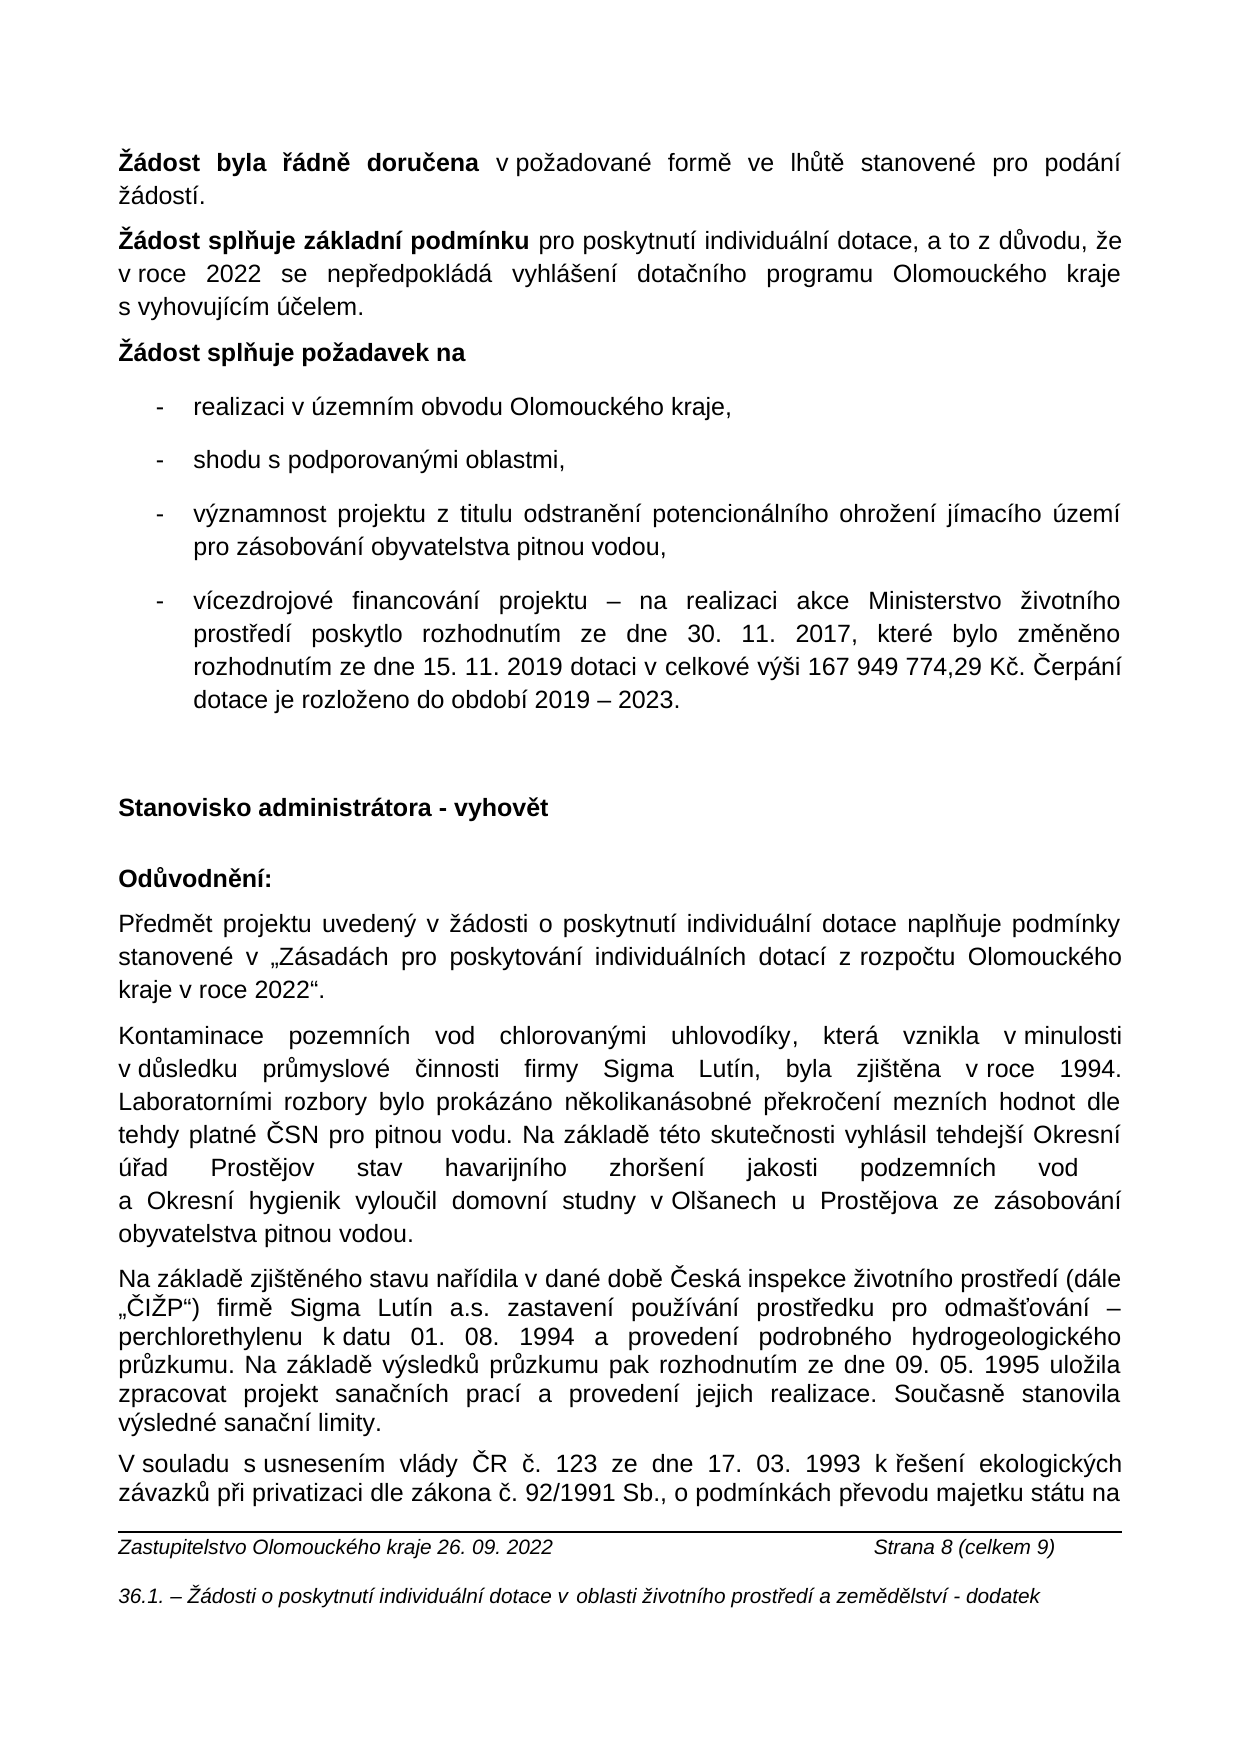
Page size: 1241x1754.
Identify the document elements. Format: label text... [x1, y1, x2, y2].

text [118, 1449, 1122, 1507]
text Stanovisko administrátora - vyhovět [118, 793, 1122, 822]
list realizaci v územním obvodu Olomouckého kraje, [156, 392, 1122, 420]
text Odůvodnění: [118, 863, 1122, 892]
list významnost projektu z titulu odstranění potencionálního ohrožení jímacího území pro zásobování obyvatelstva pitnou vodou, [156, 499, 1122, 561]
text Žádost byla řádně doručena v požadované formě ve lhůtě stanovené pro podání žádostí. [118, 148, 1122, 209]
text Žádost splňuje základní podmínku pro poskytnutí individuální dotace, a to z důvodu, že v roce 2022 se nepředpokládá vyhlášení dotačního programu Olomouckého kraje s vyhovujícím účelem. [118, 226, 1122, 321]
list shodu s podporovanými oblastmi, [156, 446, 1122, 474]
text Na základě zjištěného stavu nařídila v dané době Česká inspekce životního prostředí (dále „ČIŽP“) firmě Sigma Lutín a.s. zastavení používání prostředku pro odmašťování – perchlorethylenu k datu 01. 08. provedení podrobného hydrogeologického průzkumu. Na základě výsledků průzkumu pak rozhodnutím ze dne 09. 05. 1995 uložila zpracovat projekt sanačních prací a provedení jejich realizace. Současně stanovila výsledné sanační limity. [118, 1264, 1122, 1437]
list vícezdrojové financování projektu – na realizaci akce Ministerstvo životního prostředí poskytlo rozhodnutím ze dne 30. 11. 2017, které bylo změněno rozhodnutím ze dne 15. 11. 2019 dotaci v celkové výši 167 949 774,29 Kč. Čerpání dotace je rozloženo do období 2019 – 2023. [156, 586, 1122, 714]
text Kontaminace pozemních vod chlorovanými uhlovodíky, která vznikla v minulosti v důsledku průmyslové činnosti firmy Sigma Lutín, byla zjištěna v roce 1994. Laboratorními rozbory bylo prokázáno několikanásobné překročení mezních hodnot dle tehdy platné ČSN pro pitnou vodu. Na základě této skutečnosti vyhlásil tehdejší Okresní úřad Prostějov stav havarijního zhoršení jakosti podzemních vod a Okresní hygienik vyloučil domovní studny v Olšanech u Prostějova ze zásobování obyvatelstva pitnou vodou. [118, 1021, 1122, 1247]
text Žádost splňuje požadavek na [118, 338, 1122, 367]
text Předmět projektu uvedený v žádosti o poskytnutí individuální dotace naplňuje podmínky stanovené v „Zásadách pro poskytování individuálních dotací z rozpočtu Olomouckého kraje v roce 2022“. [118, 909, 1122, 1004]
